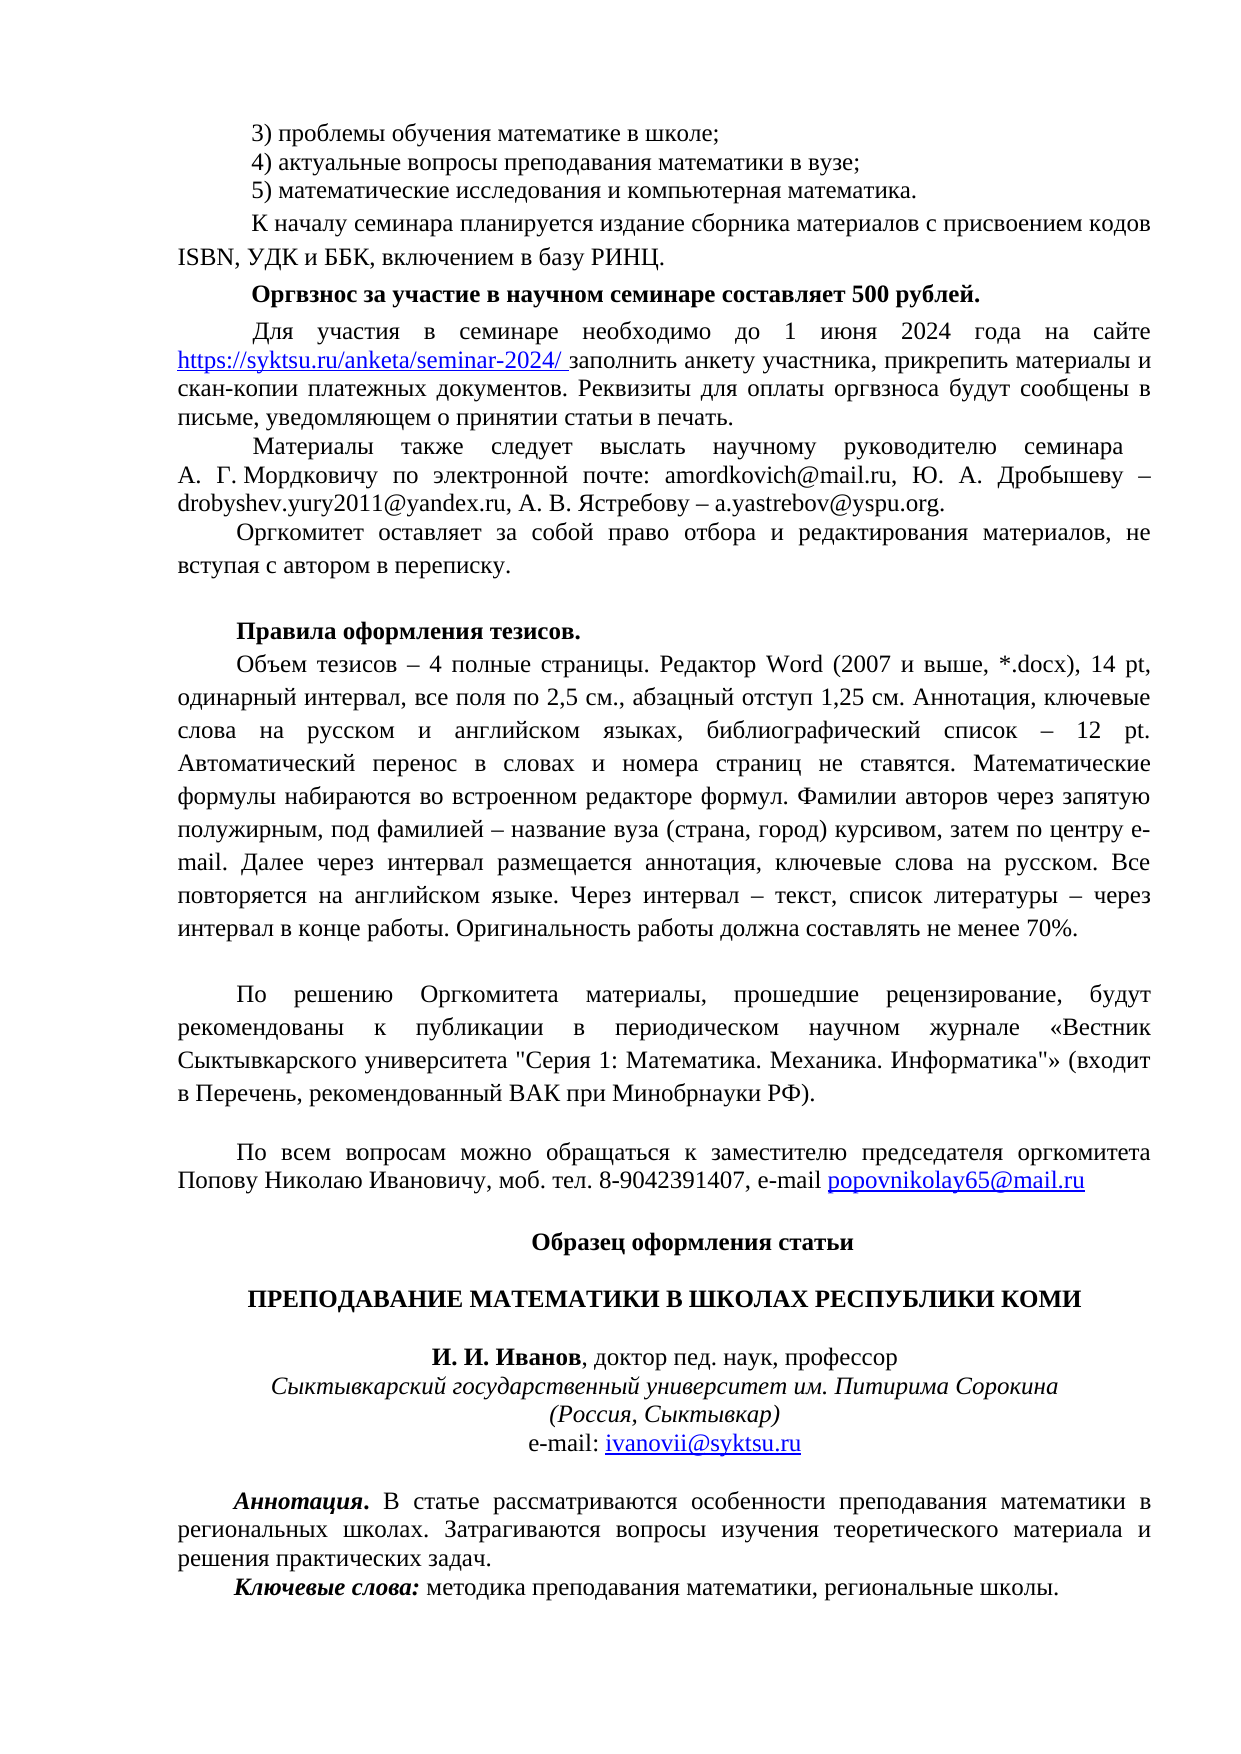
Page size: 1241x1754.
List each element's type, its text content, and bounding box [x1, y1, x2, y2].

text Правила оформления тезисов. [177, 616, 1152, 645]
text Оргкомитет оставляет за собой право отбора и редактирования материалов, не вступая с автором в переписку. [177, 517, 1152, 579]
text Объем тезисов – 4 полные страницы. Редактор Word (2007 и выше, *.docx), 14 pt, одинарный интервал, все поля по 2,5 см., абзацный отступ 1,25 см. Аннотация, ключевые слова на русском и английском языках, библиографический список – 12 pt. Автоматический перенос в словах и номера страниц не ставятся. Математические формулы набираются во встроенном редакторе формул. Фамилии авторов через запятую полужирным, под фамилией – название вуза (страна, город) курсивом, затем по центру e-mail. Далее через интервал размещается аннотация, ключевые слова на русском. Все повторяется на английском языке. Через интервал – текст, список литературы – через интервал в конце работы. Оригинальность работы должна составлять не менее 70%. [177, 649, 1152, 942]
text Ключевые слова: методика преподавания математики, региональные школы. [177, 1572, 1152, 1601]
text Сыктывкарский государственный университет им. Питирима Сорокина [177, 1371, 1152, 1399]
list проблемы обучения математике в школе; [177, 118, 1152, 147]
text Образец оформления статьи [177, 1227, 1152, 1256]
list актуальные вопросы преподавания математики в вузе; [177, 147, 1152, 176]
list математические исследования и компьютерная математика. [177, 176, 1152, 204]
text По всем вопросам можно обращаться к заместителю председателя оргкомитета Попову Николаю Ивановичу, моб. тел. 8-9042391407, e-mail popovnikolay65@mail.ru [177, 1137, 1152, 1194]
text e-mail: ivanovii@syktsu.ru [177, 1428, 1152, 1457]
text Аннотация. В статье рассматриваются особенности преподавания математики в региональных школах. Затрагиваются вопросы изучения теоретического материала и решения практических задач. [177, 1486, 1152, 1572]
text Материалы также следует выслать научному руководителю семинара А. Г. Мордковичу по электронной почте: amordkovich@mail.ru, Ю. А. Дробышеву – drobyshev.yury2011@yandex.ru, А. В. Ястребову – a.yastrebov@yspu.org. [177, 431, 1152, 517]
text К началу семинара планируется издание сборника материалов с присвоением кодов ISBN, УДК и ББК, включением в базу РИНЦ. [177, 208, 1152, 270]
text По решению Оргкомитета материалы, прошедшие рецензирование, будут рекомендованы к публикации в периодическом научном журнале «Вестник Сыктывкарского университета "Серия 1: Математика. Механика. Информатика"» (входит в Перечень, рекомендованный ВАК при Минобрнауки РФ). [177, 979, 1152, 1107]
text Оргвзнос за участие в научном семинаре составляет 500 рублей. [177, 279, 1152, 307]
text ПРЕПОДАВАНИЕ МАТЕМАТИКИ В ШКОЛАХ РЕСПУБЛИКИ КОМИ [177, 1284, 1152, 1313]
text (Россия, Сыктывкар) [177, 1399, 1152, 1428]
text Для участия в семинаре необходимо до 1 июня 2024 года на сайте https://syktsu.ru/anketa/seminar-2024/ заполнить анкету участника, прикрепить материалы и скан-копии платежных документов. Реквизиты для оплаты оргвзноса будут сообщены в письме, уведомляющем о принятии статьи в печать. [177, 316, 1152, 431]
text И. И. Иванов, доктор пед. наук, профессор [177, 1342, 1152, 1371]
